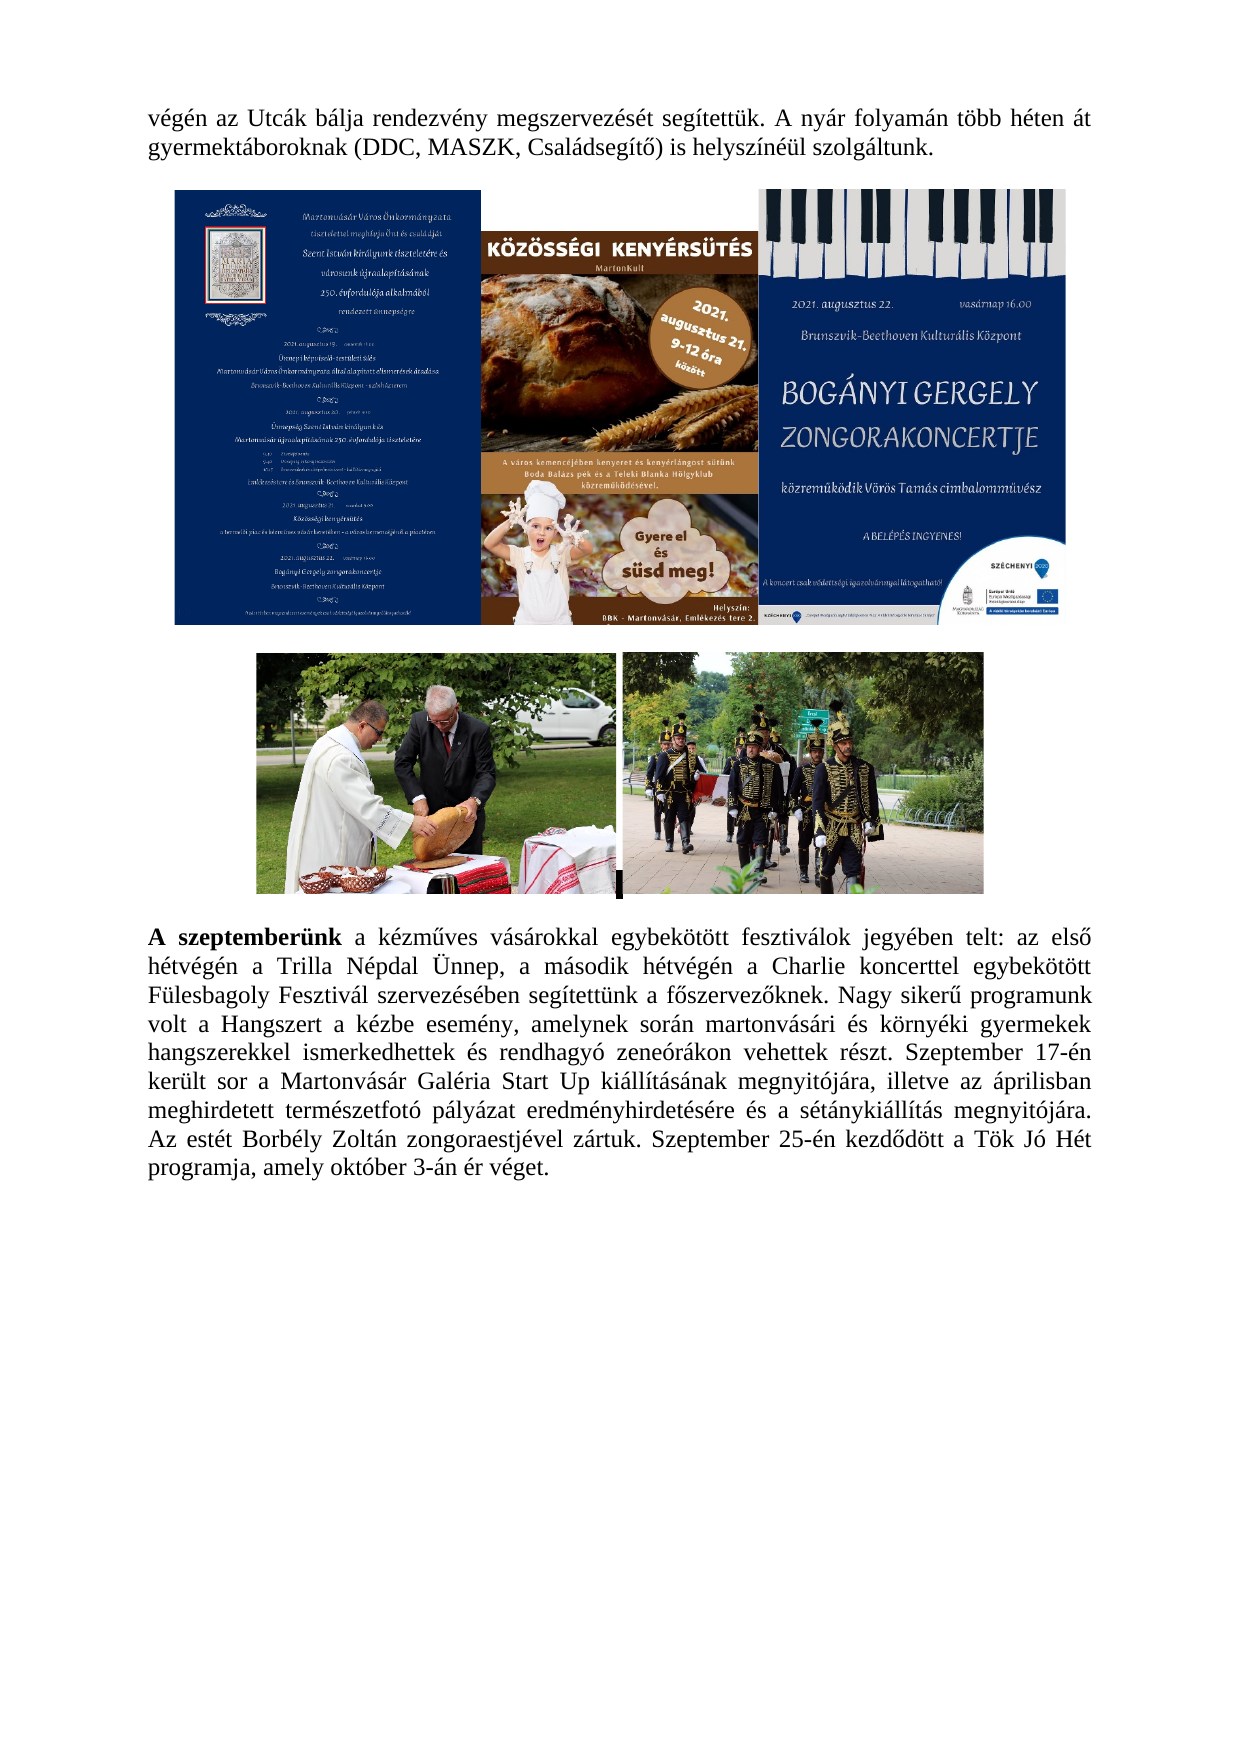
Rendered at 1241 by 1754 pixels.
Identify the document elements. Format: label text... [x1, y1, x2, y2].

picture [256, 653, 617, 894]
picture [174, 189, 1066, 625]
text A szeptemberünk a kézműves vásárokkal egybekötött fesztiválok jegyében telt: az első hétvégén a Trilla Népdal Ünnep, a második hétvégén a Charlie koncerttel egybekötött Fülesbagoly Fesztivál szervezésében segítettünk a főszervezőknek. Nagy sikerű programunk volt a Hangszert a kézbe esemény, amelynek során martonvásári és környéki gyermekek hangszerekkel ismerkedhettek és rendhagyó zeneórákon vehettek részt. Szeptember 17-én került sor a Martonvásár Galéria Start Up kiállításának megnyitójára, illetve az áprilisban meghirdetett természetfotó pályázat eredményhirdetésére és a sétánykiállítás megnyitójára. Az estét Borbély Zoltán zongoraestjével zártuk. Szeptember 25-én kezdődött a Tök Jó Hét programja, amely október 3-án ér véget. [148, 922, 1093, 1181]
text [148, 103, 1093, 161]
picture [622, 652, 984, 894]
